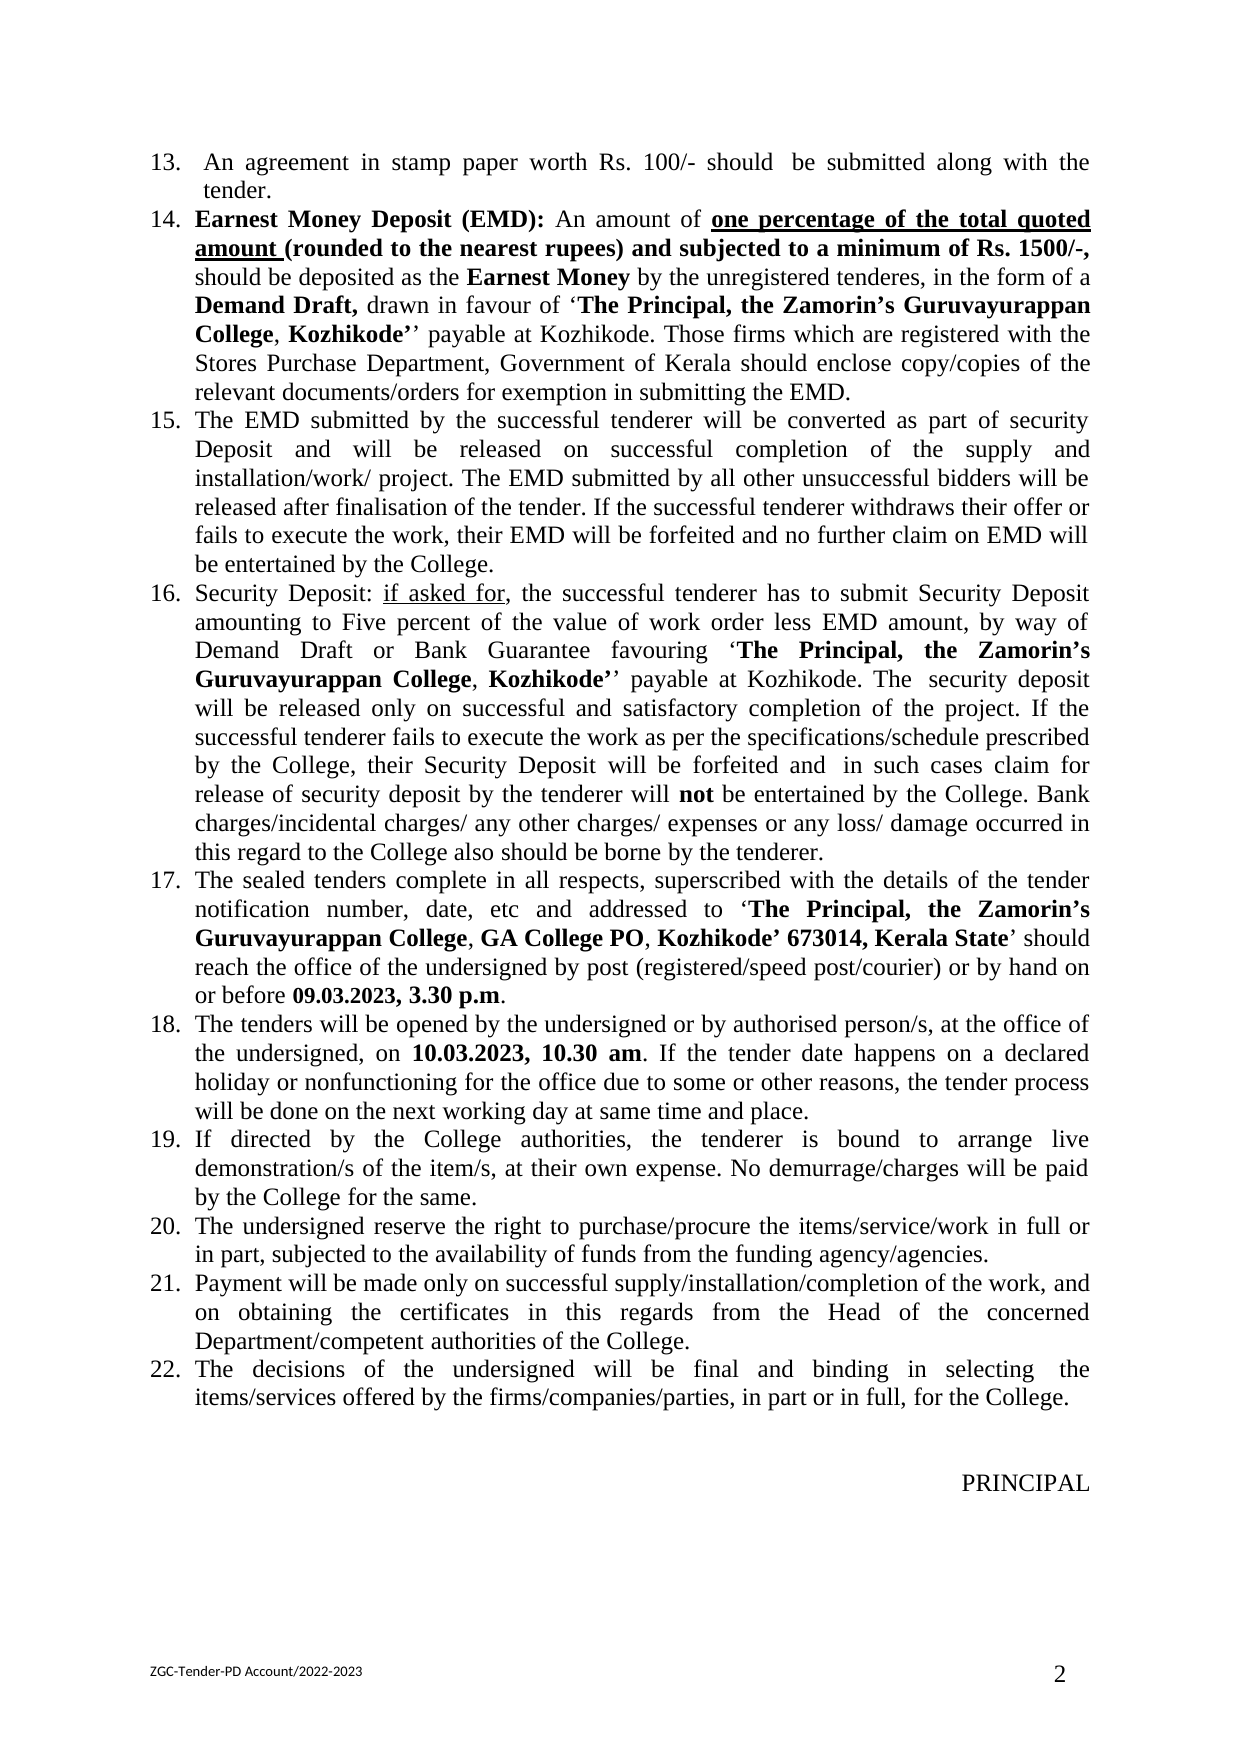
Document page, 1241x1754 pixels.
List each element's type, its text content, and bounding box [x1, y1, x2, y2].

list The sealed tenders complete in all respects, superscribed with the details of the tender notification number, date, etc and addressed to ‘The Principal, the Zamorin’s Guruvayurappan College, GA College PO, Kozhikode’ 673014, Kerala State’ should reach the office of the undersigned by post (registered/speed post/courier) or by hand on or before 09.03.2023, 3.30 p.m. [150, 865, 1090, 1009]
list If directed by the College authorities, the tenderer is bound to arrange live demonstration/s of the item/s, at their own expense. No demurrage/charges will be paid by the College for the same. [150, 1124, 1089, 1211]
list The tenders will be opened by the undersigned or by authorised person/s, at the office of the undersigned, on 10.03.2023, 10.30 am. If the tender date happens on a declared holiday or nonfunctioning for the office due to some or other reasons, the tender process will be done on the next working day at same time and place. [150, 1009, 1090, 1124]
list The decisions of the undersigned will be final and binding in selecting the items/services offered by the firms/companies/parties, in part or in full, for the College. [150, 1354, 1090, 1411]
list Payment will be made only on successful supply/installation/completion of the work, and on obtaining the certificates in this regards from the Head of the concerned Department/competent authorities of the College. [150, 1268, 1090, 1354]
list Security Deposit: if asked for, the successful tenderer has to submit Security Deposit amounting to Five percent of the value of work order less EMD amount, by way of Demand Draft or Bank Guarantee favouring ‘The Principal, the Zamorin’s Guruvayurappan College, Kozhikode’’ payable at Kozhikode. The security deposit will be released only on successful and satisfactory completion of the project. If the successful tenderer fails to execute the work as per the specifications/schedule prescribed by the College, their Security Deposit will be forfeited and in such cases claim for release of security deposit by the tenderer will not be entertained by the College. Bank charges/incidental charges/ any other charges/ expenses or any loss/ damage occurred in this regard to the College also should be borne by the tenderer. [150, 578, 1090, 865]
text PRINCIPAL [104, 1468, 1091, 1497]
list The undersigned reserve the right to purchase/procure the items/service/work in full or in part, subjected to the availability of funds from the funding agency/agencies. [150, 1211, 1089, 1268]
list An agreement in stamp paper worth Rs. 100/- should be submitted along with the tender. [150, 147, 1090, 204]
list The EMD submitted by the successful tenderer will be converted as part of security Deposit and will be released on successful completion of the supply and installation/work/ project. The EMD submitted by all other unsuccessful bidders will be released after finalisation of the tender. If the successful tenderer withdraws their offer or fails to execute the work, their EMD will be forfeited and no further claim on EMD will be entertained by the College. [150, 405, 1090, 578]
list Earnest Money Deposit (EMD): An amount of one percentage of the total quoted amount (rounded to the nearest rupees) and subjected to a minimum of Rs. 1500/-, should be deposited as the Earnest Money by the unregistered tenderes, in the form of a Demand Draft, drawn in favour of ‘The Principal, the Zamorin’s Guruvayurappan College, Kozhikode’’ payable at Kozhikode. Those firms which are registered with the Stores Purchase Department, Government of Kerala should enclose copy/copies of the relevant documents/orders for exemption in submitting the EMD. [150, 204, 1091, 405]
